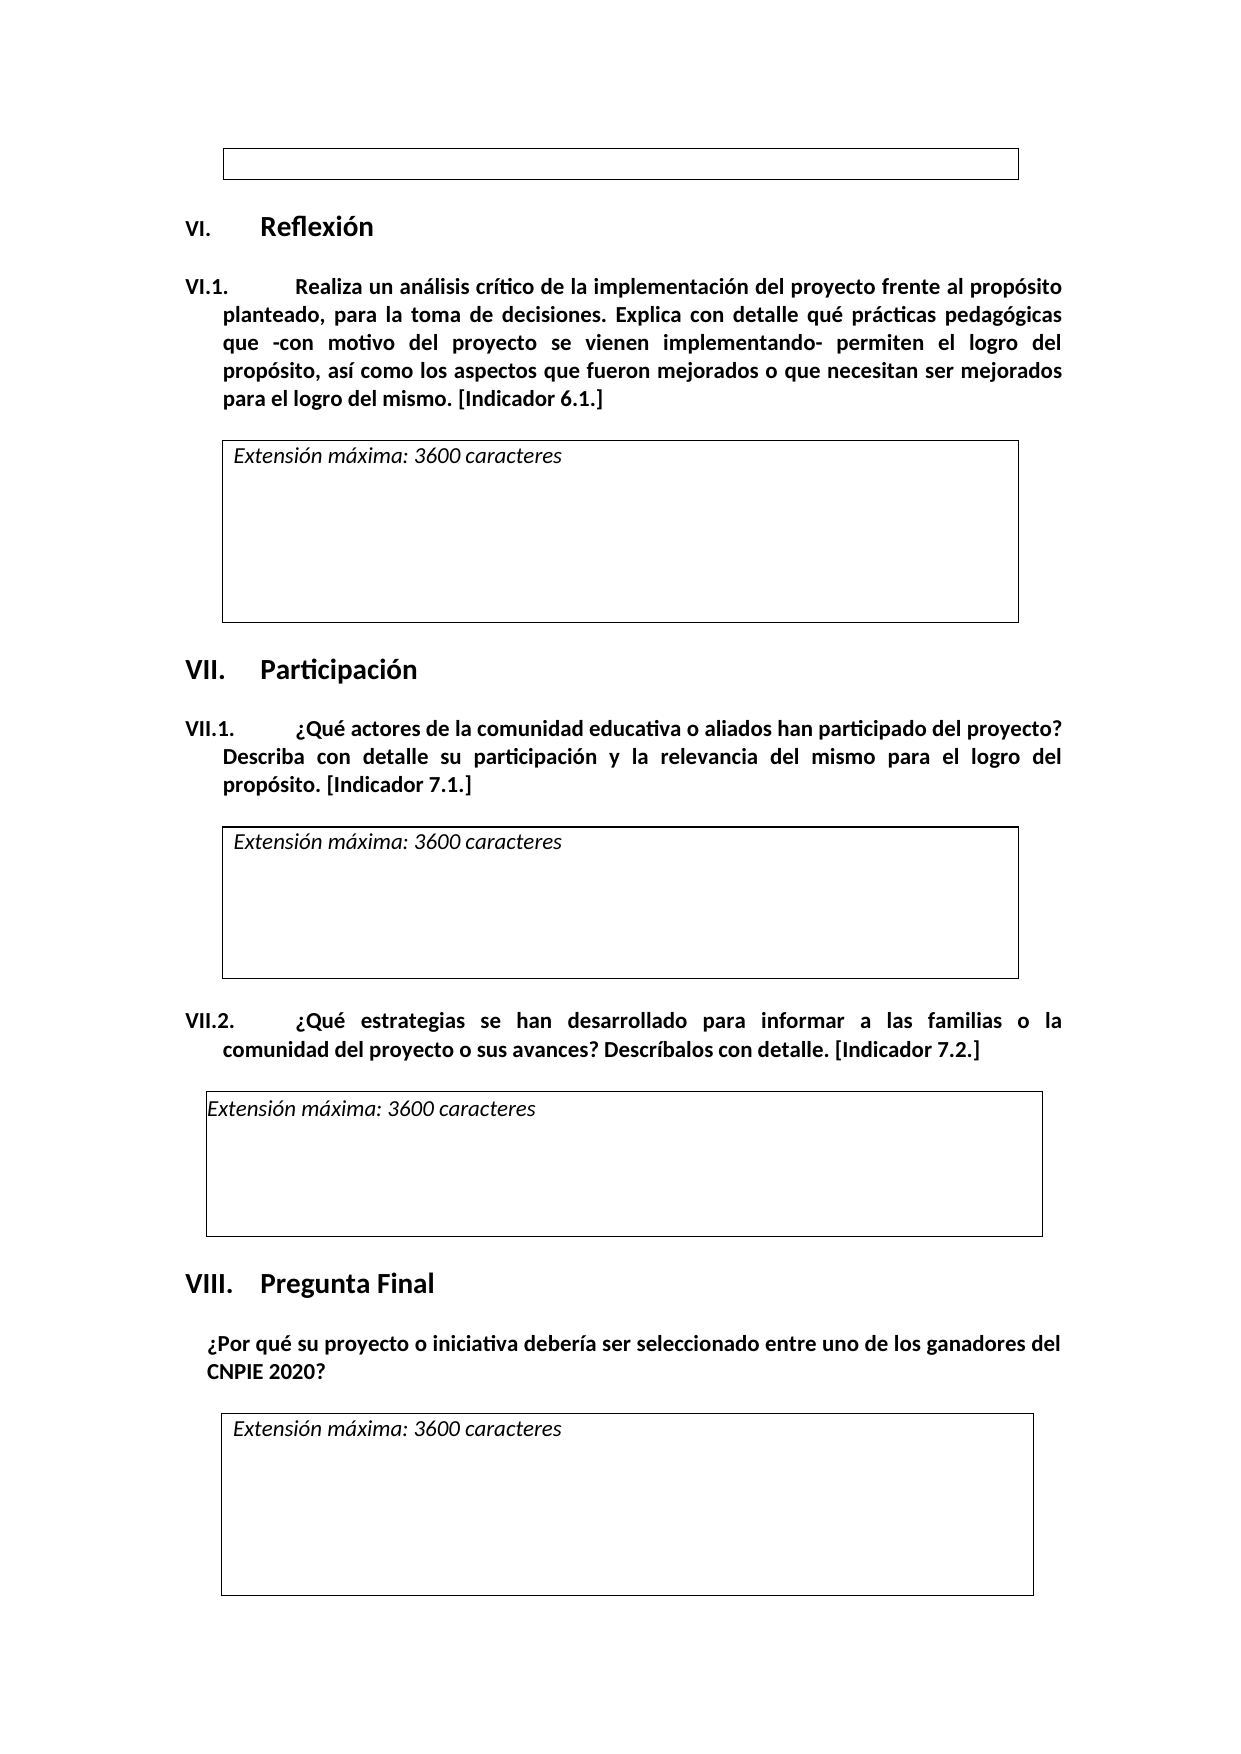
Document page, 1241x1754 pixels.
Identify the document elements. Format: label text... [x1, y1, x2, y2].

table_header Extensión máxima: 3600 caracteres [223, 828, 1018, 978]
list Participación [185, 651, 1063, 686]
list ¿Qué estrategias se han desarrollado para informar a las familias o la comunidad del proyecto o sus avances? Descríbalos con detalle. [Indicador 7.2.] [185, 1007, 1063, 1063]
text ¿Por qué su proyecto o iniciativa debería ser seleccionado entre uno de los ganadores del CNPIE 2020? [207, 1329, 1063, 1385]
list ¿Qué actores de la comunidad educativa o aliados han participado del proyecto? Describa con detalle su participación y la relevancia del mismo para el logro del propósito. [Indicador 7.1.] [185, 714, 1063, 798]
list Realiza un análisis crítico de la implementación del proyecto frente al propósito planteado, para la toma de decisiones. Explica con detalle qué prácticas pedagógicas que -con motivo del proyecto se vienen implementando- permiten el logro del propósito, así como los aspectos que fueron mejorados o que necesitan ser mejorados para el logro del mismo. [Indicador 6.1.] [185, 272, 1063, 412]
list Pregunta Final [185, 1265, 1063, 1301]
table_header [224, 149, 1018, 179]
text Extensión máxima: 3600 caracteres [207, 1092, 1042, 1122]
list Reflexión [185, 208, 1063, 244]
table_header Extensión máxima: 3600 caracteres [222, 1414, 1033, 1594]
table_header Extensión máxima: 3600 caracteres [223, 441, 1018, 622]
